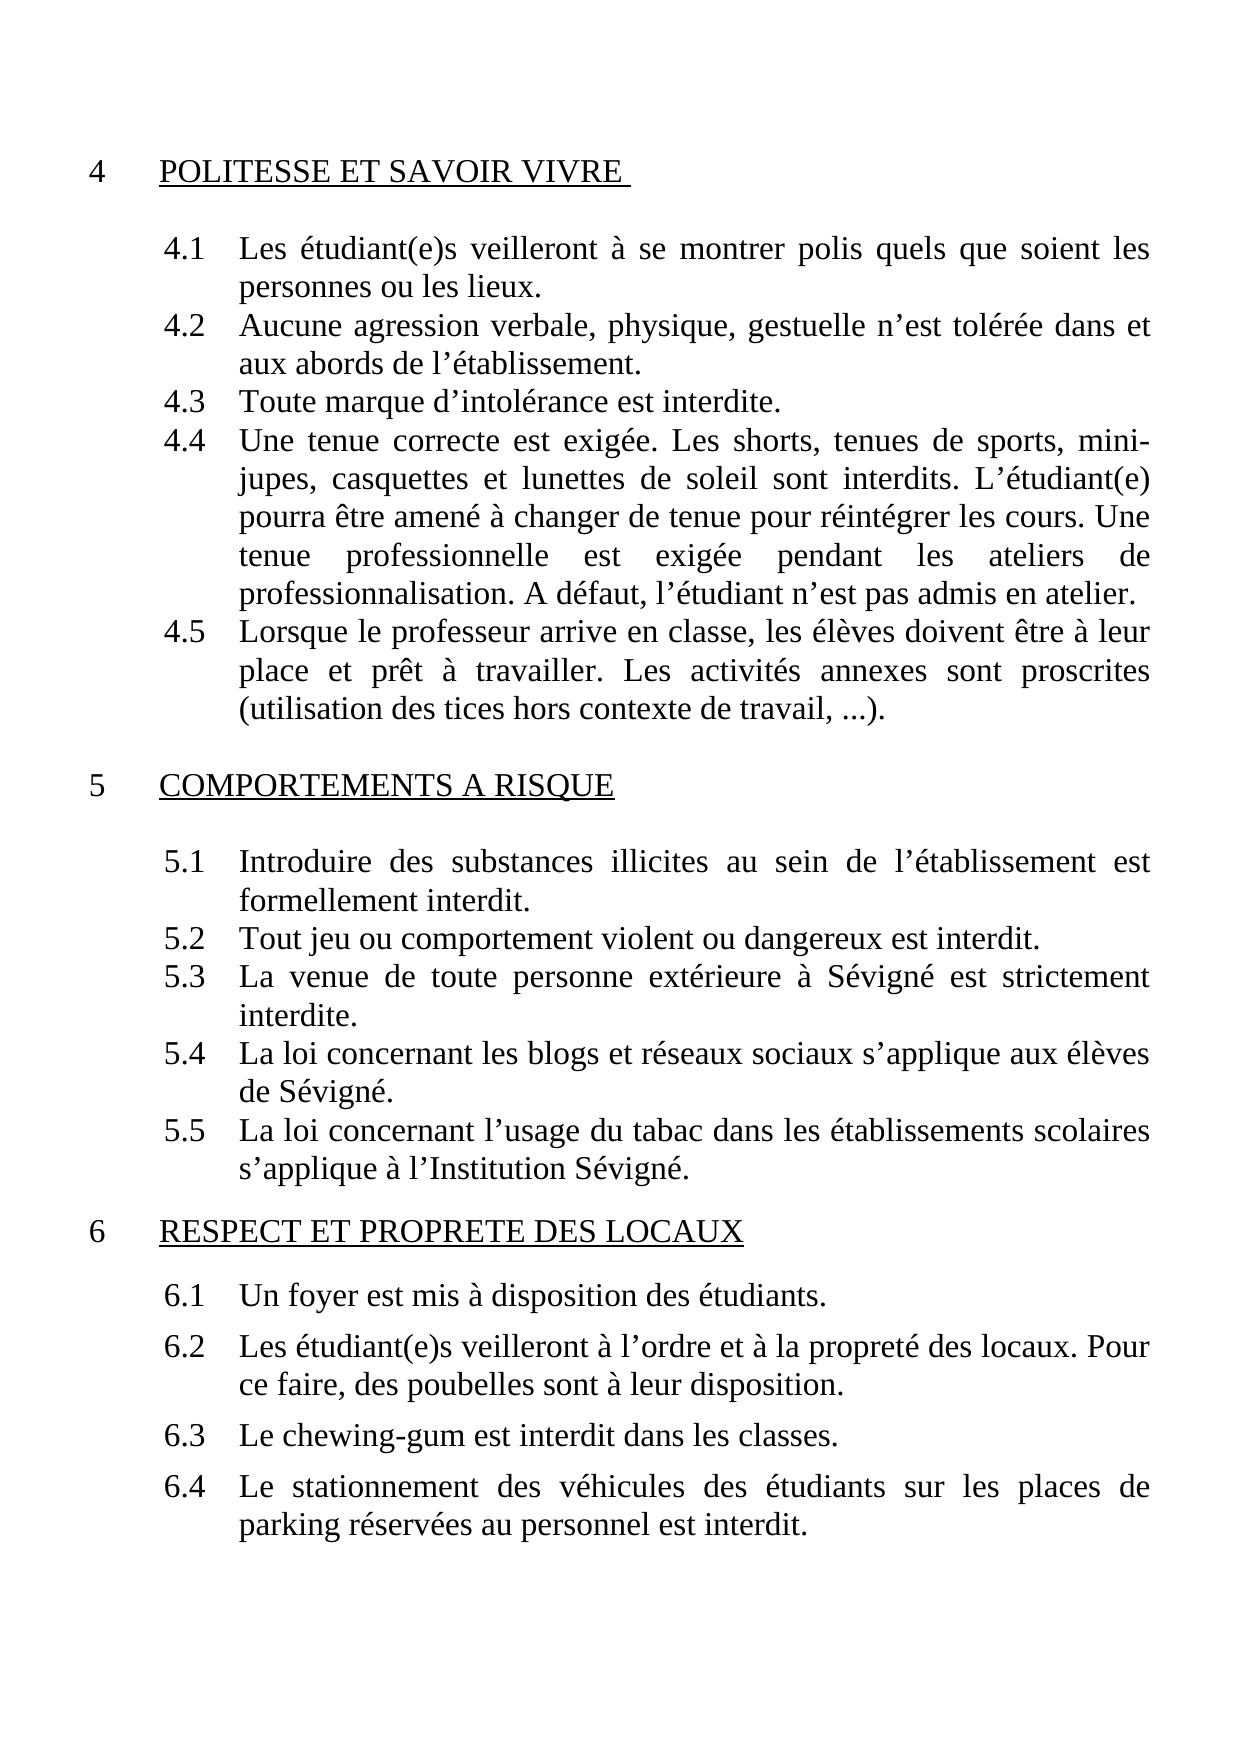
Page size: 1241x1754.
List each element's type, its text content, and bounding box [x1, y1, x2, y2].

list Aucune agression verbale, physique, gestuelle n’est tolérée dans et aux abords de l’établissement. [164, 305, 1152, 382]
list Tout jeu ou comportement violent ou dangereux est interdit. [164, 918, 1152, 957]
list POLITESSE ET SAVOIR VIVRE [89, 152, 1152, 190]
list La loi concernant l’usage du tabac dans les établissements scolaires s’applique à l’Institution Sévigné. [164, 1110, 1152, 1187]
list RESPECT ET PROPRETE DES LOCAUX [89, 1212, 1152, 1250]
list Introduire des substances illicites au sein de l’établissement est formellement interdit. [164, 842, 1152, 918]
list Le chewing-gum est interdit dans les classes. [164, 1415, 1152, 1453]
list Une tenue correcte est exigée. Les shorts, tenues de sports, mini-jupes, casquettes et lunettes de soleil sont interdits. L’étudiant(e) pourra être amené à changer de tenue pour réintégrer les cours. Une tenue professionnelle est exigée pendant les ateliers de professionnalisation. A défaut, l’étudiant n’est pas admis en atelier. [164, 420, 1152, 612]
list Les étudiant(e)s veilleront à se montrer polis quels que soient les personnes ou les lieux. [164, 228, 1152, 305]
list La loi concernant les blogs et réseaux sociaux s’applique aux élèves de Sévigné. [164, 1033, 1152, 1110]
list Un foyer est mis à disposition des étudiants. [164, 1275, 1152, 1313]
list COMPORTEMENTS A RISQUE [89, 765, 1152, 803]
list Le stationnement des véhicules des étudiants sur les places de parking réservées au personnel est interdit. [164, 1466, 1152, 1542]
list Lorsque le professeur arrive en classe, les élèves doivent être à leur place et prêt à travailler. Les activités annexes sont proscrites (utilisation des tices hors contexte de travail, ...). [164, 612, 1152, 727]
list La venue de toute personne extérieure à Sévigné est strictement interdite. [164, 957, 1152, 1033]
list Les étudiant(e)s veilleront à l’ordre et à la propreté des locaux. Pour ce faire, des poubelles sont à leur disposition. [164, 1326, 1152, 1402]
list Toute marque d’intolérance est interdite. [164, 382, 1152, 420]
